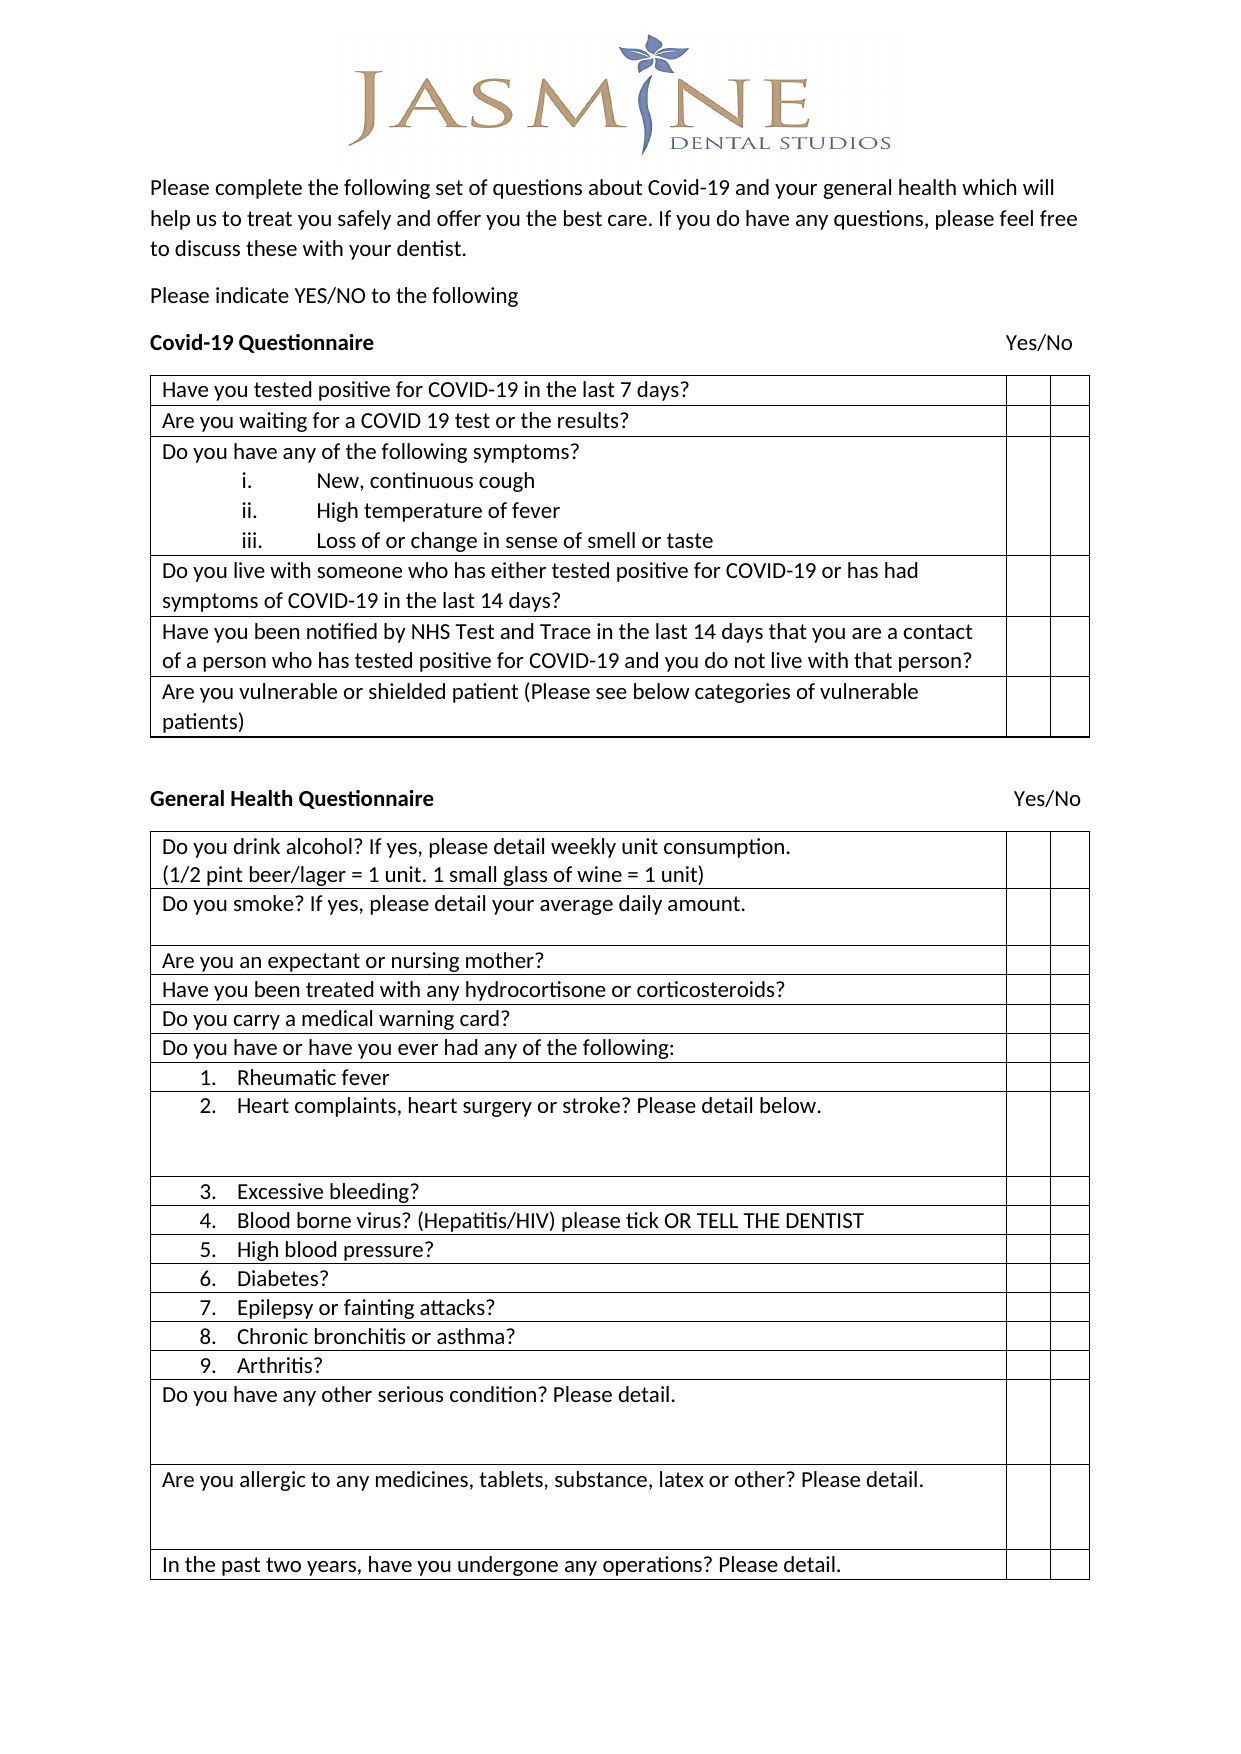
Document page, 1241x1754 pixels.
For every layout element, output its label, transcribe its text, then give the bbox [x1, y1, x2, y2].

table_header Do you drink alcohol? If yes, please detail weekly unit consumption. (1/2 pint beer/lager = 1 unit. 1 small glass of wine = 1 unit) [151, 832, 1006, 888]
table_cell Do you live with someone who has either tested positive for COVID-19 or has had symptoms of COVID-19 in the last 14 days? [151, 556, 1006, 616]
text Covid-19 Questionnaire Yes/No [150, 328, 1090, 356]
table_cell [1051, 1264, 1089, 1292]
table_cell [1051, 1293, 1089, 1321]
table_header [1007, 832, 1050, 888]
table_cell [1051, 677, 1089, 736]
table_cell [1007, 1206, 1050, 1234]
text Please indicate YES/NO to the following [150, 281, 1090, 309]
table_cell [1051, 1206, 1089, 1234]
table_cell [1051, 889, 1089, 945]
table_cell [1007, 1034, 1050, 1062]
table_cell Do you smoke? If yes, please detail your average daily amount. [151, 889, 1006, 945]
table_cell [1007, 1550, 1050, 1578]
picture [338, 29, 900, 172]
table_cell Diabetes? [151, 1264, 1006, 1292]
table_cell [1007, 556, 1050, 616]
table_cell In the past two years, have you undergone any operations? Please detail. [151, 1550, 1006, 1578]
table_cell Arthritis? [151, 1351, 1006, 1379]
table_cell [1051, 1005, 1089, 1032]
table_cell [1051, 1550, 1089, 1578]
table_cell [1051, 1465, 1089, 1549]
table_cell [1007, 677, 1050, 736]
table_cell [1051, 1235, 1089, 1263]
table_cell Are you waiting for a COVID 19 test or the results? [151, 406, 1006, 436]
table_cell Do you carry a medical warning card? [151, 1005, 1006, 1032]
table_cell Epilepsy or fainting attacks? [151, 1293, 1006, 1321]
table_cell Rheumatic fever [151, 1063, 1006, 1091]
table_cell Do you have or have you ever had any of the following: [151, 1034, 1006, 1062]
table_cell Have you been treated with any hydrocortisone or corticosteroids? [151, 975, 1006, 1003]
table_cell Are you an expectant or nursing mother? [151, 946, 1006, 974]
table_cell [1051, 1034, 1089, 1062]
table_cell [1007, 1351, 1050, 1379]
table_cell Are you allergic to any medicines, tablets, substance, latex or other? Please detail. [151, 1465, 1006, 1549]
table_cell Do you have any of the following symptoms? New, continuous cough High temperature of fever Loss of or change in sense of smell or taste [151, 437, 1006, 555]
table_header [1007, 376, 1050, 405]
table_cell Blood borne virus? (Hepatitis/HIV) please tick OR TELL THE DENTIST [151, 1206, 1006, 1234]
table_cell Heart complaints, heart surgery or stroke? Please detail below. [151, 1092, 1006, 1176]
table_cell [1007, 975, 1050, 1003]
table_cell [1007, 406, 1050, 436]
table_cell [1007, 1063, 1050, 1091]
table_cell [1051, 617, 1089, 676]
table_cell [1007, 437, 1050, 555]
table_cell [1051, 1063, 1089, 1091]
table_cell [1007, 1264, 1050, 1292]
table_cell [1007, 1177, 1050, 1205]
table_header Have you tested positive for COVID-19 in the last 7 days? [151, 376, 1006, 405]
table_cell [1051, 1351, 1089, 1379]
table_cell [1007, 617, 1050, 676]
table_cell [1051, 556, 1089, 616]
table_cell [1007, 1380, 1050, 1464]
table_cell [1051, 1380, 1089, 1464]
table_cell [1007, 1005, 1050, 1032]
table_cell [1051, 437, 1089, 555]
table_cell [1007, 1322, 1050, 1350]
table_header [1051, 376, 1089, 405]
table_cell [1051, 406, 1089, 436]
table_cell Excessive bleeding? [151, 1177, 1006, 1205]
table_cell [1007, 1293, 1050, 1321]
text Please complete the following set of questions about Covid-19 and your general health which will help us to treat you safely and offer you the best care. If you do have any questions, please feel free to discuss these with your dentist. [150, 173, 1090, 262]
table_cell [1007, 946, 1050, 974]
table_cell Have you been notified by NHS Test and Trace in the last 14 days that you are a contact of a person who has tested positive for COVID-19 and you do not live with that person? [151, 617, 1006, 676]
table_cell [1051, 946, 1089, 974]
text General Health Questionnaire Yes/No [150, 784, 1090, 812]
table_cell [1051, 1177, 1089, 1205]
table_cell [1007, 889, 1050, 945]
table_cell [1051, 1092, 1089, 1176]
table_cell Do you have any other serious condition? Please detail. [151, 1380, 1006, 1464]
table_cell [1007, 1092, 1050, 1176]
table_cell [1007, 1465, 1050, 1549]
table_cell [1007, 1235, 1050, 1263]
table_cell Chronic bronchitis or asthma? [151, 1322, 1006, 1350]
table_header [1051, 832, 1089, 888]
table_cell High blood pressure? [151, 1235, 1006, 1263]
table_cell [1051, 1322, 1089, 1350]
table_cell Are you vulnerable or shielded patient (Please see below categories of vulnerable patients) [151, 677, 1006, 736]
table_cell [1051, 975, 1089, 1003]
